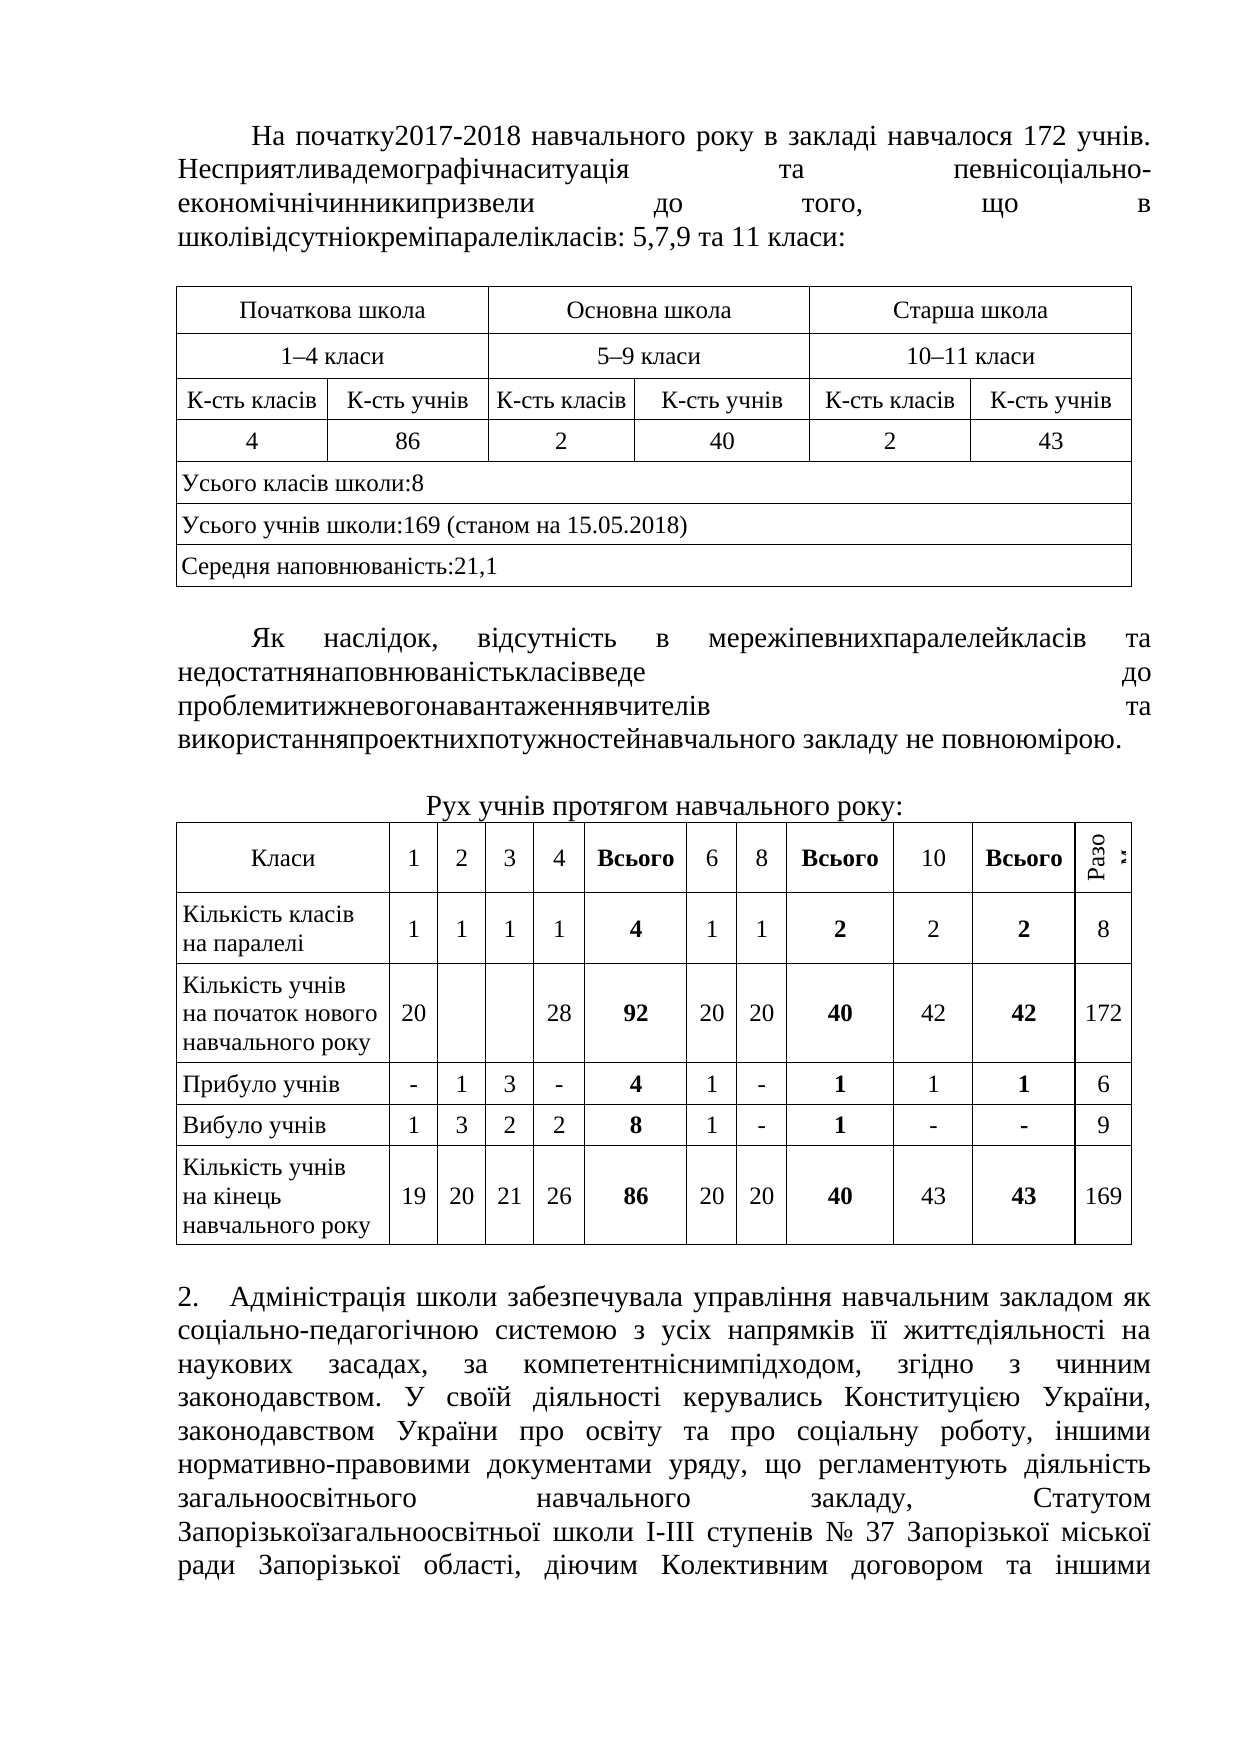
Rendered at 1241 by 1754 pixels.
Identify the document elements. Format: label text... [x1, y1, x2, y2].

table_cell 1 [687, 1105, 736, 1145]
table_cell 20 [737, 1146, 786, 1244]
table_cell Усього класів школи:8 [177, 462, 1131, 503]
table_cell 1 [687, 893, 736, 963]
table_header Класи [177, 823, 389, 892]
table_cell 172 [1076, 964, 1131, 1062]
table_header Всього [973, 823, 1074, 892]
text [177, 1279, 1152, 1581]
table_cell - [737, 1105, 786, 1145]
table_cell [438, 964, 485, 1062]
table_cell 1 [486, 893, 533, 963]
table_cell 20 [687, 1146, 736, 1244]
table_cell К-сть класів [177, 379, 327, 419]
table_cell 20 [438, 1146, 485, 1244]
table_cell 3 [486, 1063, 533, 1103]
table_cell 10–11 класи [810, 334, 1131, 378]
table_cell 9 [1076, 1105, 1131, 1145]
table_cell 2 [489, 420, 634, 461]
table_cell 1 [787, 1063, 893, 1103]
table_header 8 [737, 823, 786, 892]
table_cell 26 [534, 1146, 584, 1244]
table_header 6 [687, 823, 736, 892]
table_cell 43 [973, 1146, 1074, 1244]
table_cell 92 [585, 964, 686, 1062]
table_cell К-сть учнів [328, 379, 488, 419]
table_cell К-сть класів [489, 379, 634, 419]
table_cell 86 [585, 1146, 686, 1244]
table_header Старша школа [810, 287, 1131, 333]
table_cell 2 [486, 1105, 533, 1145]
table_cell 1 [390, 1105, 437, 1145]
table_cell 21 [486, 1146, 533, 1244]
table_cell 19 [390, 1146, 437, 1244]
table_cell - [894, 1105, 972, 1145]
table_cell Прибуло учнів [177, 1063, 389, 1103]
table_cell 2 [810, 420, 970, 461]
table_cell - [973, 1105, 1074, 1145]
table_cell 2 [787, 893, 893, 963]
table_cell - [737, 1063, 786, 1103]
table_cell 1 [438, 893, 485, 963]
table_cell 42 [894, 964, 972, 1062]
table_cell 1 [438, 1063, 485, 1103]
table_header Початкова школа [177, 287, 488, 333]
table_header Всього [787, 823, 893, 892]
table_cell Усього учнів школи:169 (станом на 15.05.2018) [177, 504, 1131, 544]
table_cell 43 [971, 420, 1131, 461]
table_cell [486, 964, 533, 1062]
table_cell Кількість учнів на початок нового навчального року [177, 964, 389, 1062]
table_cell 169 [1076, 1146, 1131, 1244]
table_cell 20 [390, 964, 437, 1062]
table_cell Кількість учнів на кінець навчального року [177, 1146, 389, 1244]
table_cell 8 [585, 1105, 686, 1145]
table_cell - [534, 1063, 584, 1103]
table_cell 1 [390, 893, 437, 963]
table_cell 1 [894, 1063, 972, 1103]
text Як наслідок, відсутність в мережіпевнихпаралелейкласів та недостатнянаповнюваністькласівведе до проблемитижневогонавантаженнявчителів та використанняпроектнихпотужностейнавчального закладу не повноюмірою. [177, 621, 1152, 755]
table_cell 1–4 класи [177, 334, 488, 378]
table_header 4 [534, 823, 584, 892]
table_header Основна школа [489, 287, 809, 333]
table_cell 2 [894, 893, 972, 963]
table_cell 4 [177, 420, 327, 461]
table_cell 3 [438, 1105, 485, 1145]
table_cell 43 [894, 1146, 972, 1244]
table_cell К-сть учнів [971, 379, 1131, 419]
table_cell 2 [534, 1105, 584, 1145]
table_header Разом [1076, 823, 1131, 892]
table_cell 20 [687, 964, 736, 1062]
table_cell 86 [328, 420, 488, 461]
table_cell 20 [737, 964, 786, 1062]
table_cell 40 [635, 420, 809, 461]
table_cell 8 [1076, 893, 1131, 963]
table_cell 6 [1076, 1063, 1131, 1103]
table_cell К-сть учнів [635, 379, 809, 419]
table_cell 42 [973, 964, 1074, 1062]
table_cell - [390, 1063, 437, 1103]
text На початку2017-2018 навчального року в закладі навчалося 172 учнів. Несприятливадемографічнаситуація та певнісоціально-економічнічинникипризвели до того, що в школівідсутніокреміпаралелікласів: 5,7,9 та 11 класи: [177, 118, 1152, 252]
table_cell 1 [737, 893, 786, 963]
table_cell Вибуло учнів [177, 1105, 389, 1145]
table_cell Середня наповнюваність:21,1 [177, 545, 1131, 586]
table_cell 4 [585, 893, 686, 963]
table_header 2 [438, 823, 485, 892]
table_cell 28 [534, 964, 584, 1062]
table_cell 40 [787, 1146, 893, 1244]
table_header 3 [486, 823, 533, 892]
table_cell 40 [787, 964, 893, 1062]
table_cell 4 [585, 1063, 686, 1103]
text Рух учнів протягом навчального року: [177, 788, 1152, 822]
table_cell 2 [973, 893, 1074, 963]
table_cell Кількість класів на паралелі [177, 893, 389, 963]
table_header 1 [390, 823, 437, 892]
table_cell 5–9 класи [489, 334, 809, 378]
table_cell 1 [687, 1063, 736, 1103]
table_header 10 [894, 823, 972, 892]
table_cell 1 [534, 893, 584, 963]
table_header Всього [585, 823, 686, 892]
table_cell 1 [787, 1105, 893, 1145]
table_cell К-сть класів [810, 379, 970, 419]
table_cell 1 [973, 1063, 1074, 1103]
